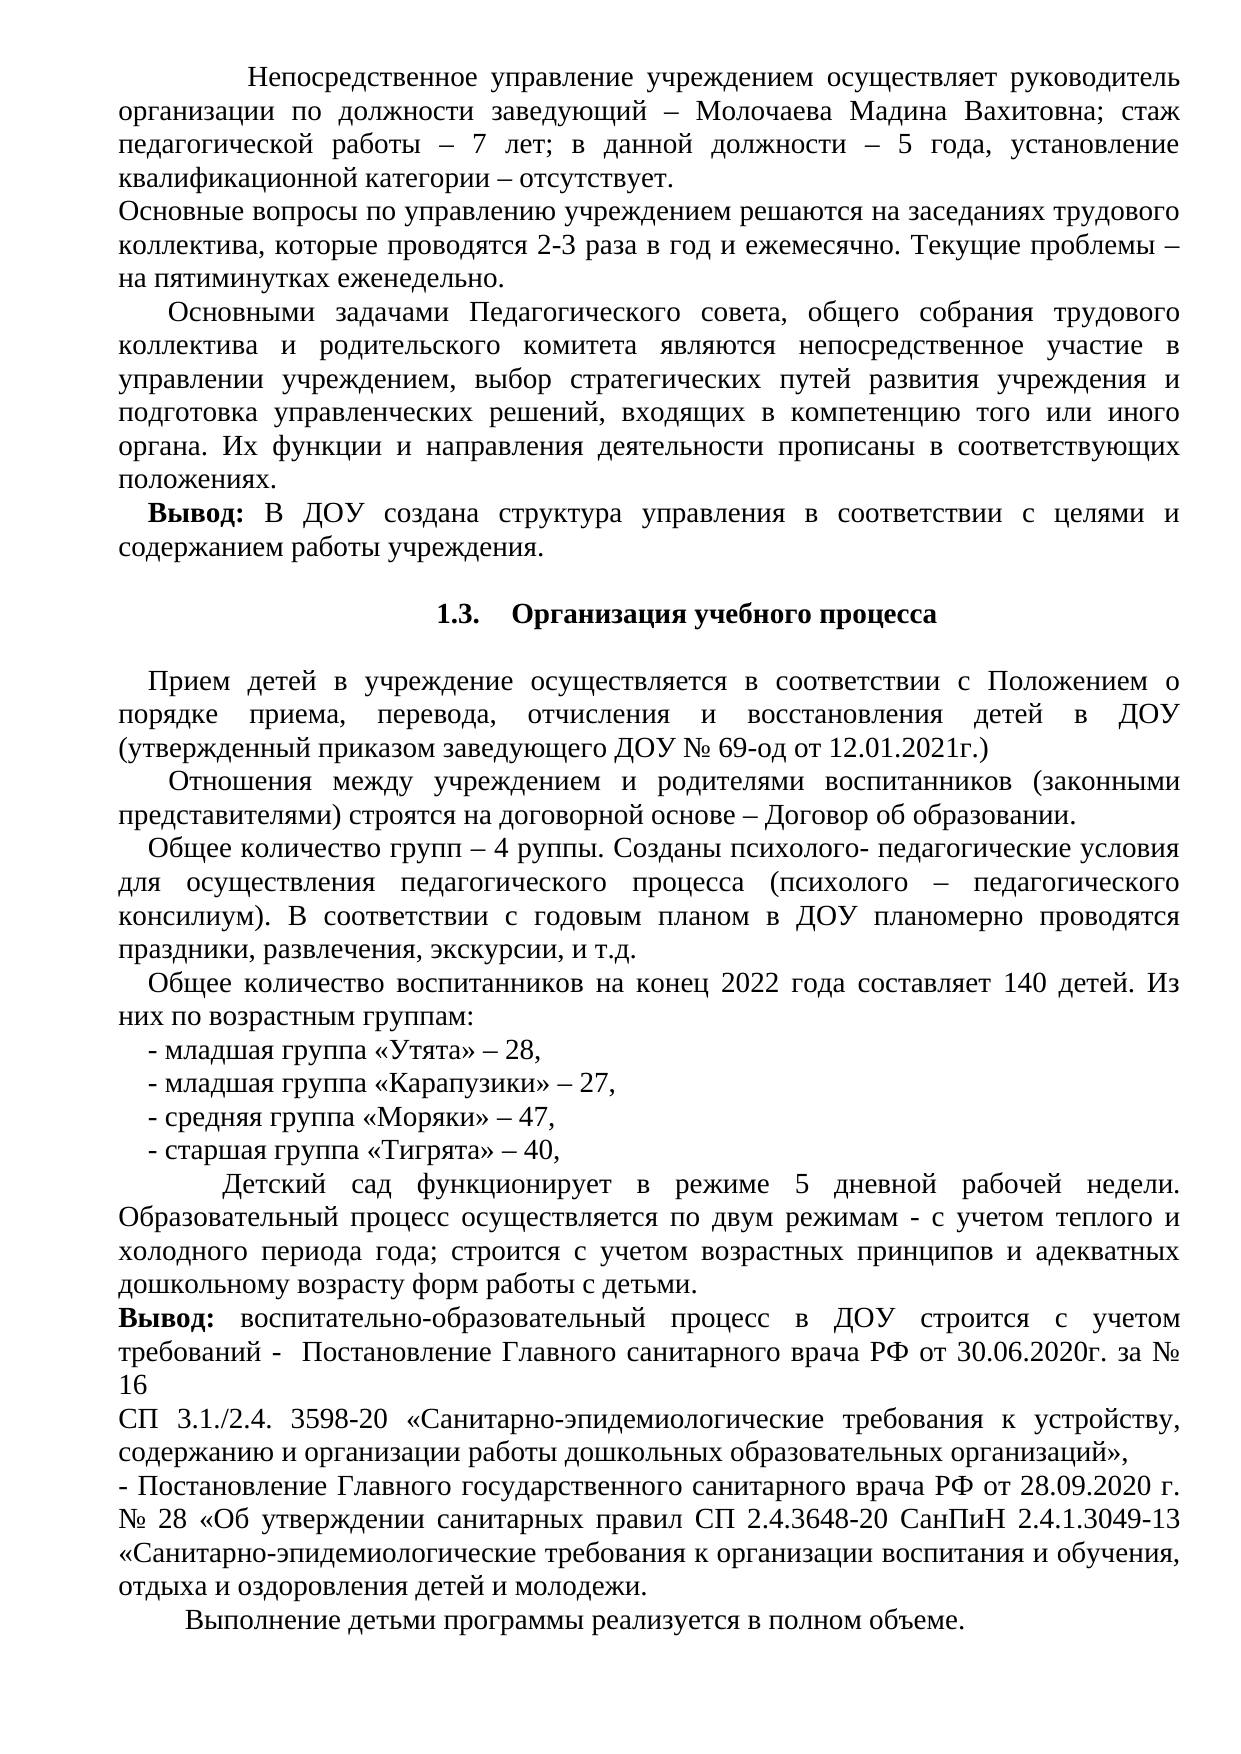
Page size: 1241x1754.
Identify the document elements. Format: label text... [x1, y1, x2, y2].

text Прием детей в учреждение осуществляется в соответствии с Положением о порядке приема, перевода, отчисления и восстановления детей в ДОУ (утвержденный приказом заведующего ДОУ № 69-од от 12.01.2021г.) [118, 663, 1181, 763]
text - Постановление Главного государственного санитарного врача РФ от 28.09.2020 г. № 28 «Об утверждении санитарных правил СП 2.4.3648-20 СанПиН 2.4.1.3049-13 «Санитарно-эпидемиологические требования к организации воспитания и обучения, отдыха и оздоровления детей и молодежи. [118, 1468, 1181, 1602]
text - младшая группа «Утята» – 28, [118, 1032, 1181, 1065]
text Отношения между учреждением и родителями воспитанников (законными представителями) строятся на договорной основе – Договор об образовании. [118, 763, 1181, 831]
list Организация учебного процесса [192, 596, 1181, 629]
text - старшая группа «Тигрята» – 40, [118, 1132, 1181, 1166]
text Вывод: воспитательно-образовательный процесс в ДОУ строится с учетом требований - Постановление Главного санитарного врача РФ от 30.06.2020г. за № 16 [118, 1300, 1181, 1401]
text Детский сад функционирует в режиме 5 дневной рабочей недели. Образовательный процесс осуществляется по двум режимам - с учетом теплого и холодного периода года; строится с учетом возрастных принципов и адекватных дошкольному возрасту форм работы с детьми. [118, 1166, 1181, 1300]
text Основными задачами Педагогического совета, общего собрания трудового коллектива и родительского комитета являются непосредственное участие в управлении учреждением, выбор стратегических путей развития учреждения и подготовка управленческих решений, входящих в компетенцию того или иного органа. Их функции и направления деятельности прописаны в соответствующих положениях. [118, 294, 1181, 495]
text Основные вопросы по управлению учреждением решаются на заседаниях трудового коллектива, которые проводятся 2-3 раза в год и ежемесячно. Текущие проблемы – на пятиминутках еженедельно. [118, 193, 1181, 294]
text Непосредственное управление учреждением осуществляет руководитель организации по должности заведующий – Молочаева Мадина Вахитовна; стаж педагогической работы – 7 лет; в данной должности – 5 года, установление квалификационной категории – отсутствует. [118, 59, 1181, 193]
text - средняя группа «Моряки» – 47, [118, 1099, 1181, 1132]
text Общее количество воспитанников на конец 2022 года составляет 140 детей. Из них по возрастным группам: [118, 965, 1181, 1032]
text Общее количество групп – 4 руппы. Созданы психолого- педагогические условия для осуществления педагогического процесса (психолого – педагогического консилиум). В соответствии с годовым планом в ДОУ планомерно проводятся праздники, развлечения, экскурсии, и т.д. [118, 831, 1181, 965]
text Вывод: В ДОУ создана структура управления в соответствии с целями и содержанием работы учреждения. [118, 495, 1181, 562]
text - младшая группа «Карапузики» – 27, [118, 1065, 1181, 1099]
text Выполнение детьми программы реализуется в полном объеме. [118, 1602, 1181, 1636]
text СП 3.1./2.4. 3598-20 «Санитарно-эпидемиологические требования к устройству, содержанию и организации работы дошкольных образовательных организаций», [118, 1401, 1181, 1468]
